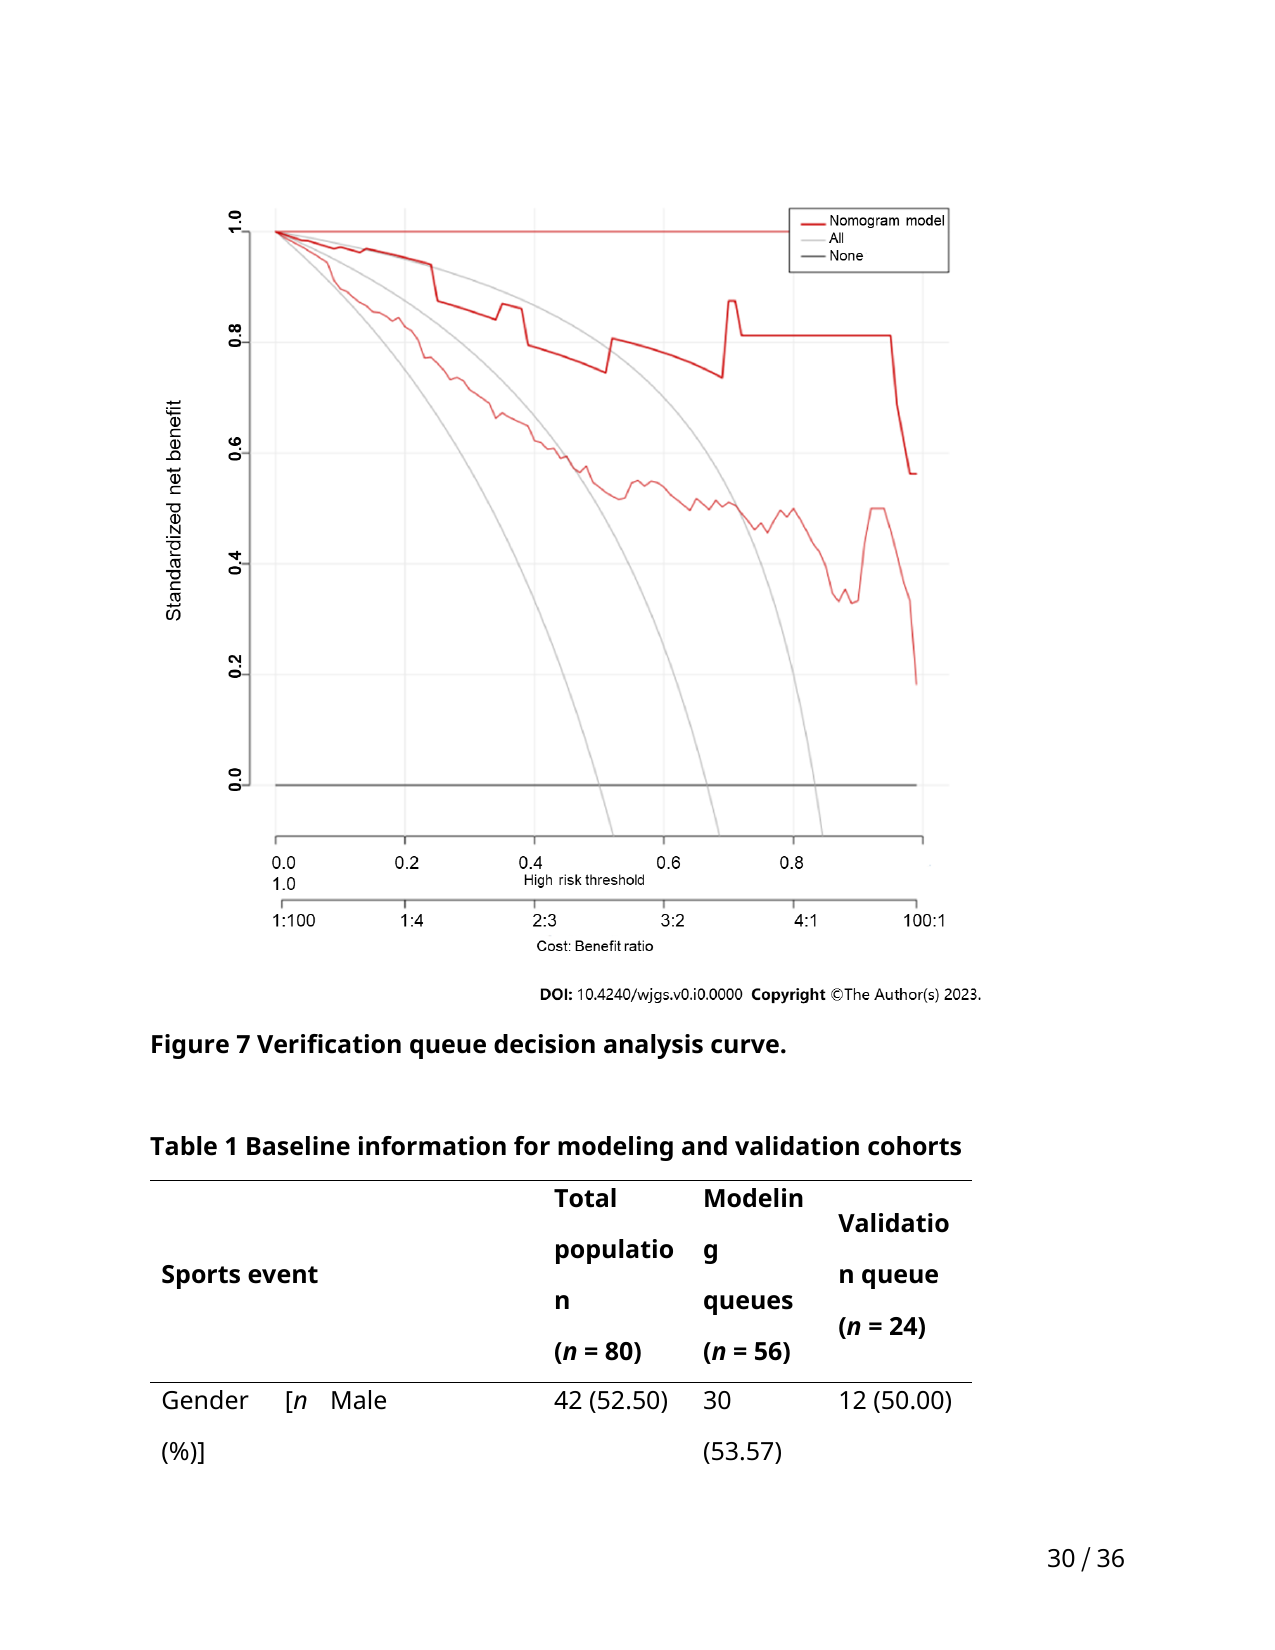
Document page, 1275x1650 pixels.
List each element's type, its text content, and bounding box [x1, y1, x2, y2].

table_header Sports event [150, 1181, 543, 1382]
table_header Total population (n = 80) [543, 1181, 692, 1382]
table_cell 12 (50.00) [827, 1383, 972, 1482]
table_cell Male [319, 1383, 543, 1482]
table_cell Gender [n (%)] [150, 1383, 319, 1482]
picture [150, 150, 990, 1012]
table_header Validation queue (n = 24) [827, 1181, 972, 1382]
table_header Modeling queues (n = 56) [692, 1181, 827, 1382]
table_cell 42 (52.50) [543, 1383, 692, 1482]
table_cell 30 (53.57) [692, 1383, 827, 1482]
text Figure 7 Verification queue decision analysis curve. [150, 1026, 1125, 1060]
text Table 1 Baseline information for modeling and validation cohorts [150, 1128, 1125, 1162]
